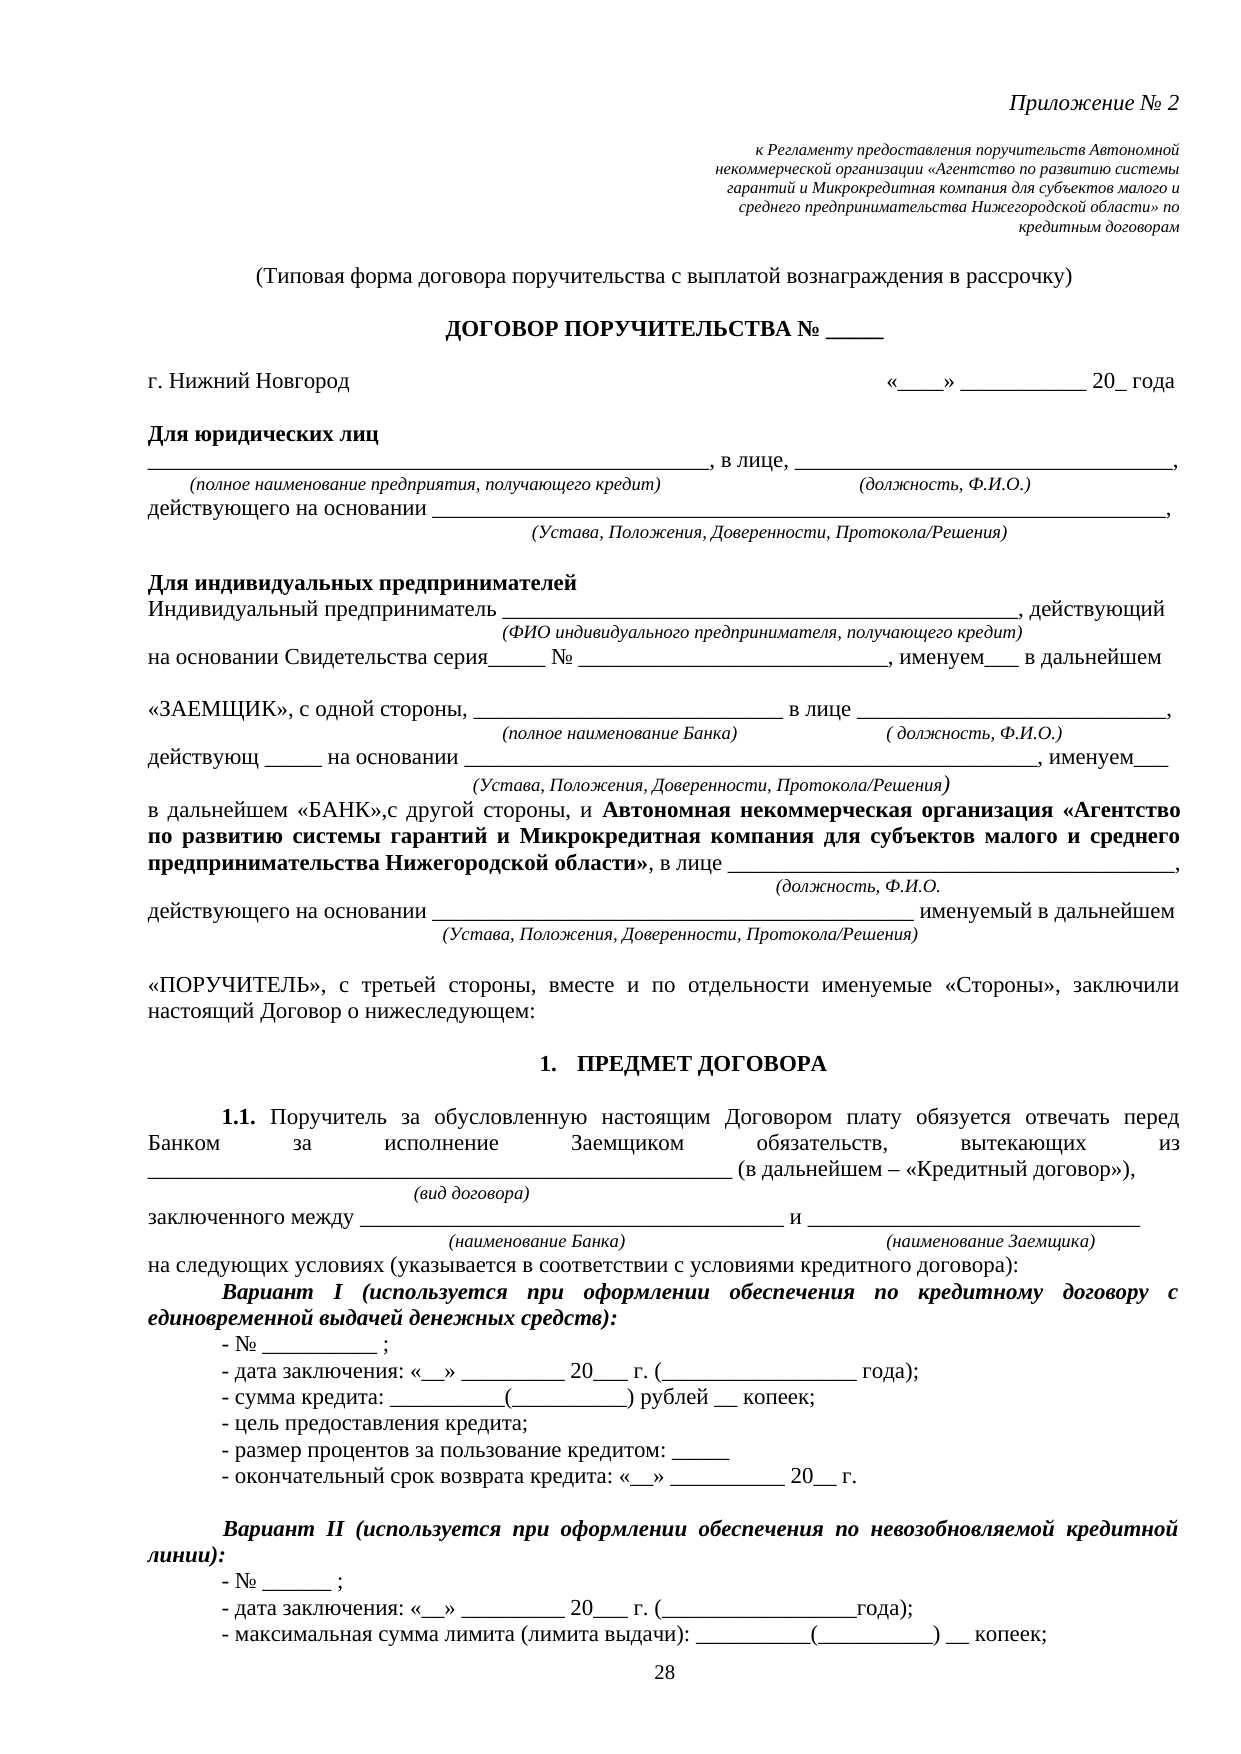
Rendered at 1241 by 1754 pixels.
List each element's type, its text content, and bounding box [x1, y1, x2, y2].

text г. Нижний Новгород «____» ___________ 20_ года [148, 367, 1181, 394]
text Для юридических лиц [148, 420, 1181, 446]
text (должность, Ф.И.О. [148, 875, 1181, 897]
text «ПОРУЧИТЕЛЬ», с третьей стороны, вместе и по отдельности именуемые «Стороны», заключили настоящий Договор о нижеследующем: [148, 971, 1181, 1024]
text - окончательный срок возврата кредита: «__» __________ 20__ г. [148, 1462, 1181, 1488]
text 1.1. Поручитель за обусловленную настоящим Договором плату обязуется отвечать перед Банком за исполнение Заемщиком обязательств, вытекающих из ___________________________________________________ (в дальнейшем – «Кредитный договор»), [148, 1103, 1181, 1182]
text - цель предоставления кредита; [148, 1409, 1181, 1436]
text ДОГОВОР ПОРУЧИТЕЛЬСТВА № _____ [148, 314, 1181, 341]
text действующего на основании ________________________________________________________________, [148, 494, 1181, 521]
text - максимальная сумма лимита (лимита выдачи): __________(__________) __ копеек; [148, 1620, 1181, 1647]
text (вид договора) [148, 1182, 1181, 1203]
text Для индивидуальных предпринимателей [148, 568, 1181, 595]
text Индивидуальный предприниматель _____________________________________________, действующий [148, 595, 1181, 621]
text на основании Свидетельства серия_____ № ___________________________, именуем___ в дальнейшем [148, 643, 1181, 669]
text _________________________________________________, в лице, _________________________________, [148, 446, 1181, 473]
text - № ______ ; [148, 1568, 1181, 1594]
text - дата заключения: «__» _________ 20___ г. (_________________года); [148, 1594, 1181, 1620]
text «ЗАЕМЩИК», с одной стороны, ___________________________ в лице ___________________________, [148, 696, 1181, 722]
text - № __________ ; [148, 1330, 1181, 1357]
text Приложение № 2 [664, 89, 1181, 115]
text (Устава, Положения, Доверенности, Протокола/Решения) [148, 923, 1181, 945]
text (наименование Банка) (наименование Заемщика) [148, 1230, 1181, 1251]
text - размер процентов за пользование кредитом: _____ [148, 1436, 1181, 1462]
text к Регламенту предоставления поручительств Автономной некоммерческой организации «Агентство по развитию системы гарантий и Микрокредитная компания для субъектов малого и среднего предпринимательства Нижегородской области» по кредитным договорам [664, 140, 1181, 236]
text - сумма кредита: __________(__________) рублей __ копеек; [148, 1383, 1181, 1409]
text заключенного между _____________________________________ и _____________________________ [148, 1203, 1181, 1230]
text действующ _____ на основании __________________________________________________, именуем___ [148, 743, 1181, 770]
text (ФИО индивидуального предпринимателя, получающего кредит) [148, 621, 1181, 643]
text в дальнейшем «БАНК»,с другой стороны, и Автономная некоммерческая организация «Агентство по развитию системы гарантий и Микрокредитная компания для субъектов малого и среднего предпринимательства Нижегородской области», в лице _______________________________________, [148, 796, 1181, 875]
text (полное наименование Банка) ( должность, Ф.И.О.) [148, 722, 1181, 743]
list ПРЕДМЕТ ДОГОВОРА [185, 1050, 1181, 1076]
text - дата заключения: «__» _________ 20___ г. (_________________ года); [148, 1357, 1181, 1383]
text (полное наименование предприятия, получающего кредит) (должность, Ф.И.О.) [148, 473, 1181, 494]
text на следующих условиях (указывается в соответствии с условиями кредитного договора): [148, 1251, 1181, 1278]
text (Типовая форма договора поручительства с выплатой вознаграждения в рассрочку) [148, 262, 1181, 288]
text Вариант II (используется при оформлении обеспечения по невозобновляемой кредитной линии): [148, 1515, 1181, 1568]
text (Устава, Положения, Доверенности, Протокола/Решения) [148, 770, 1181, 796]
list Вариант I (используется при оформлении обеспечения по кредитному договору с единовременной выдачей денежных средств): [148, 1278, 1181, 1330]
text действующего на основании __________________________________________ именуемый в дальнейшем [148, 897, 1181, 923]
text (Устава, Положения, Доверенности, Протокола/Решения) [148, 521, 1181, 542]
